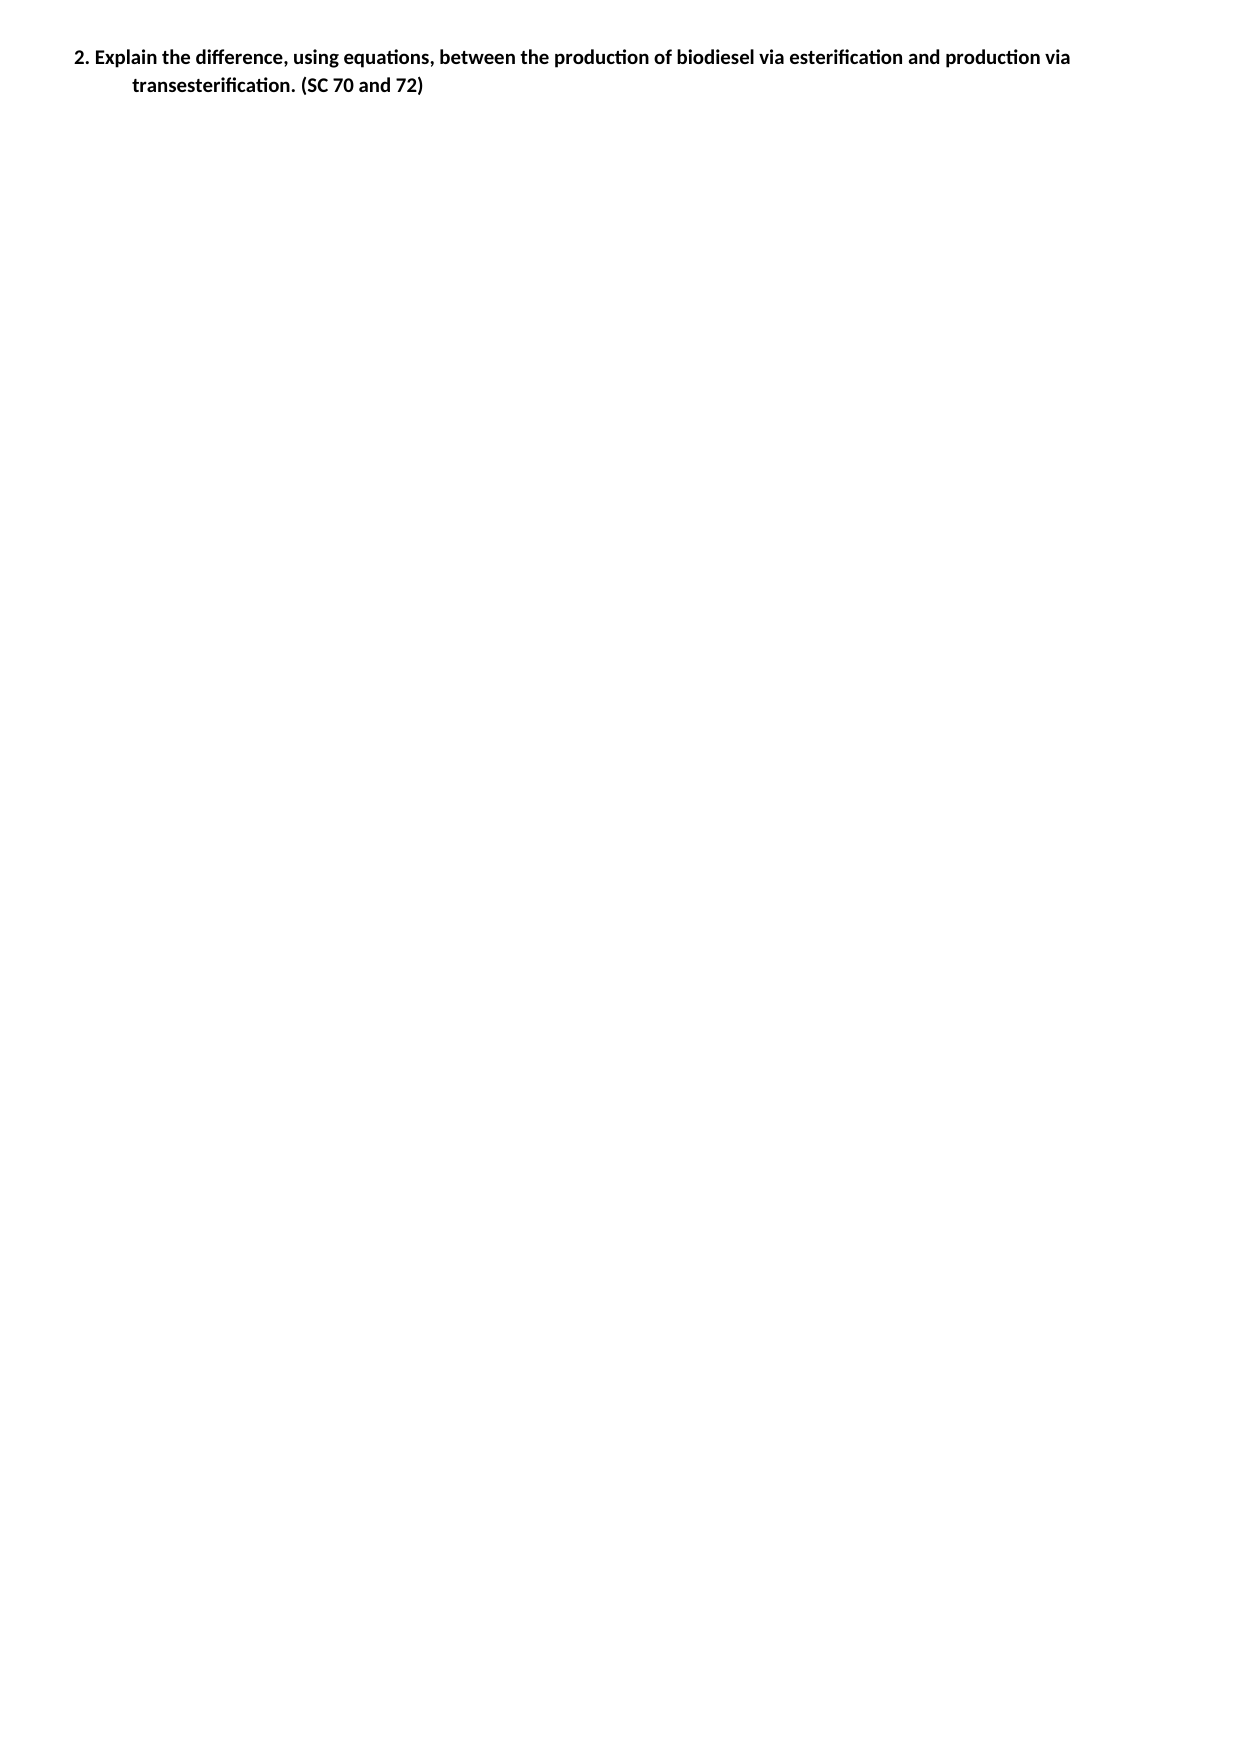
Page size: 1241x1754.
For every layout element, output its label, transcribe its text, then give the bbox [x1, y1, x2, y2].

text 2. Explain the difference, using equations, between the production of biodiesel via esterification and production via transesterification. (SC 70 and 72) [74, 44, 1192, 97]
